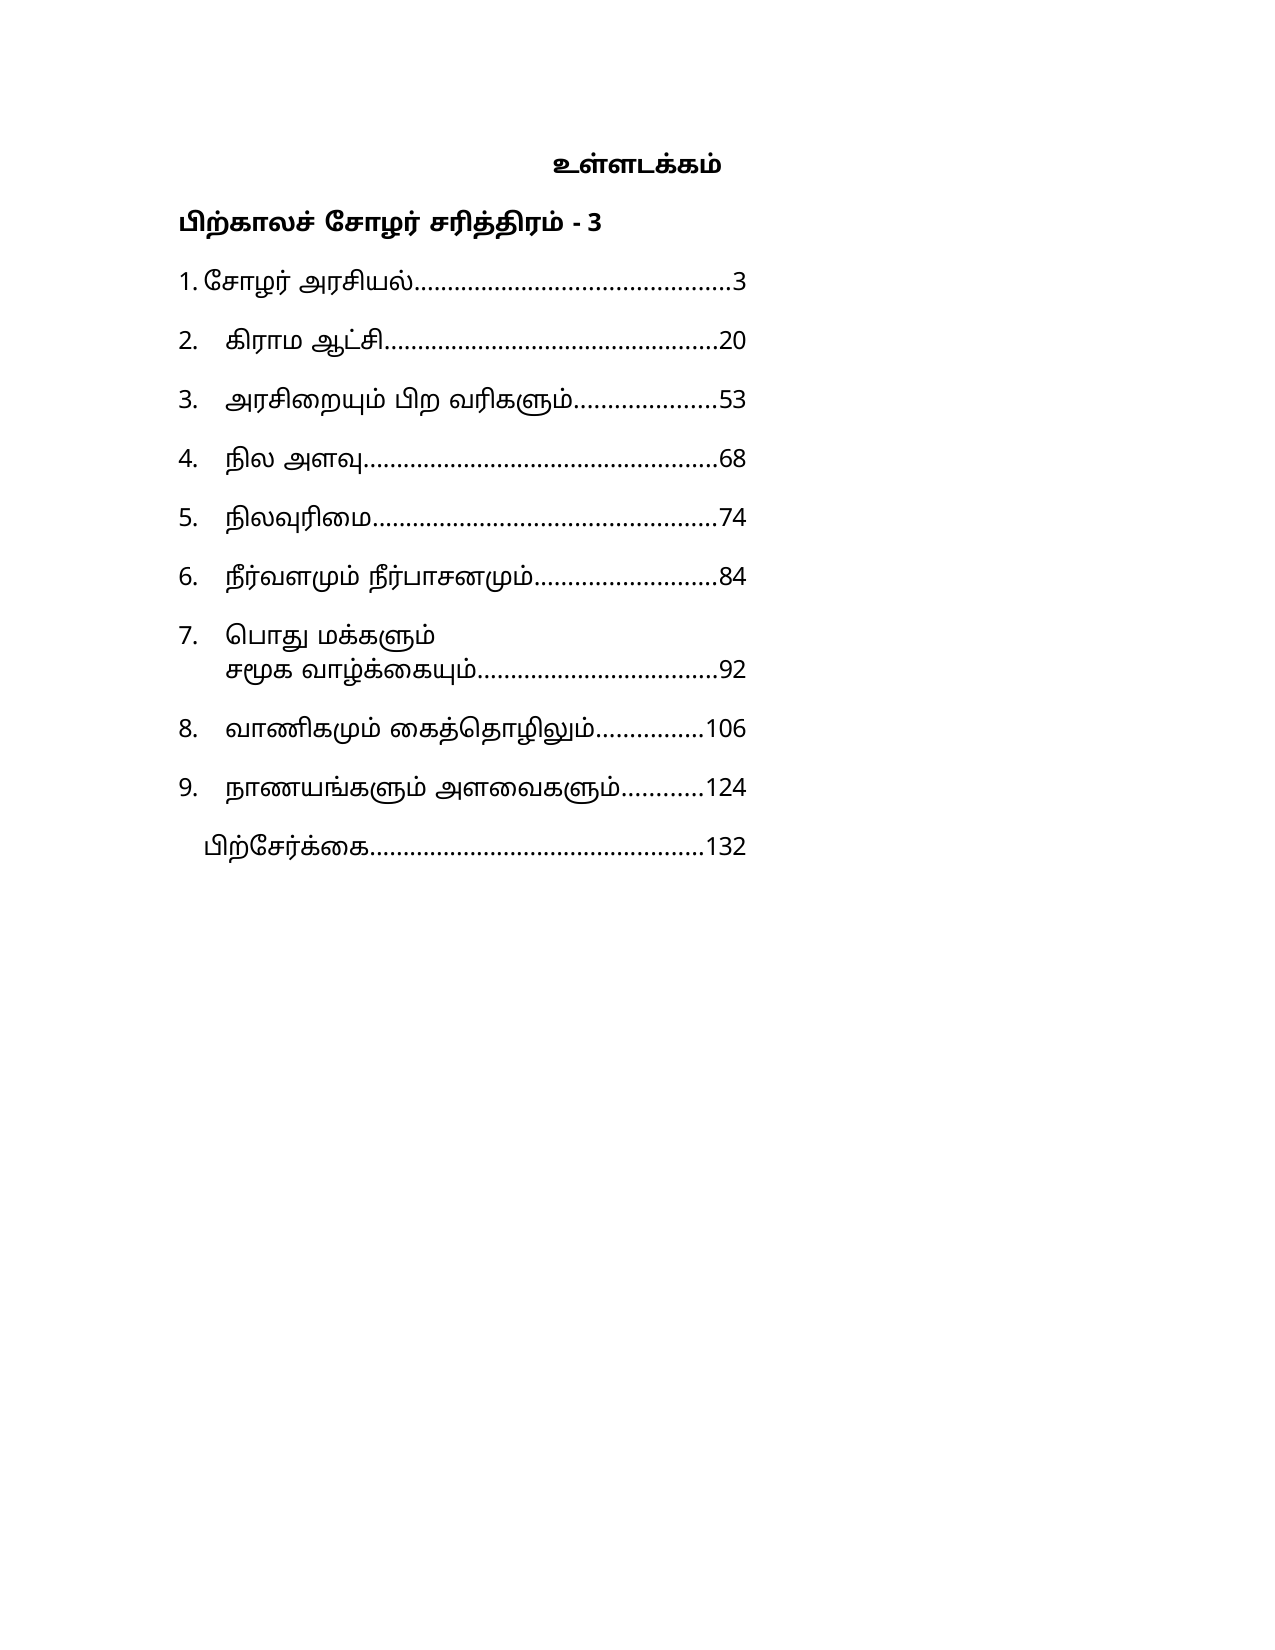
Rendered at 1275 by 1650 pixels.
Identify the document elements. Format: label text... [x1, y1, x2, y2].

text 2. கிராம ஆட்சி 20 [178, 322, 1125, 356]
text பிற்சேர்க்கை 132 [178, 829, 1125, 863]
text பிற்காலச் சோழர் சரித்திரம் - 3 [178, 204, 1125, 238]
text உள்ளடக்கம் [150, 150, 1125, 179]
text 6. நீர்வளமும் நீர்பாசனமும் 84 [178, 558, 1125, 593]
text 3. அரசிறையும் பிற வரிகளும் 53 [178, 381, 1125, 415]
text 4. நில அளவு 68 [178, 440, 1125, 474]
text 5. நிலவுரிமை 74 [178, 499, 1125, 533]
text 7. பொது மக்களும் சமூக வாழ்க்கையும் 92 [178, 618, 1125, 686]
text 9. நாணயங்களும் அளவைகளும் 124 [178, 770, 1125, 804]
text 8. வாணிகமும் கைத்தொழிலும் 106 [178, 711, 1125, 745]
text 1. சோழர் அரசியல் 3 [178, 263, 1125, 297]
